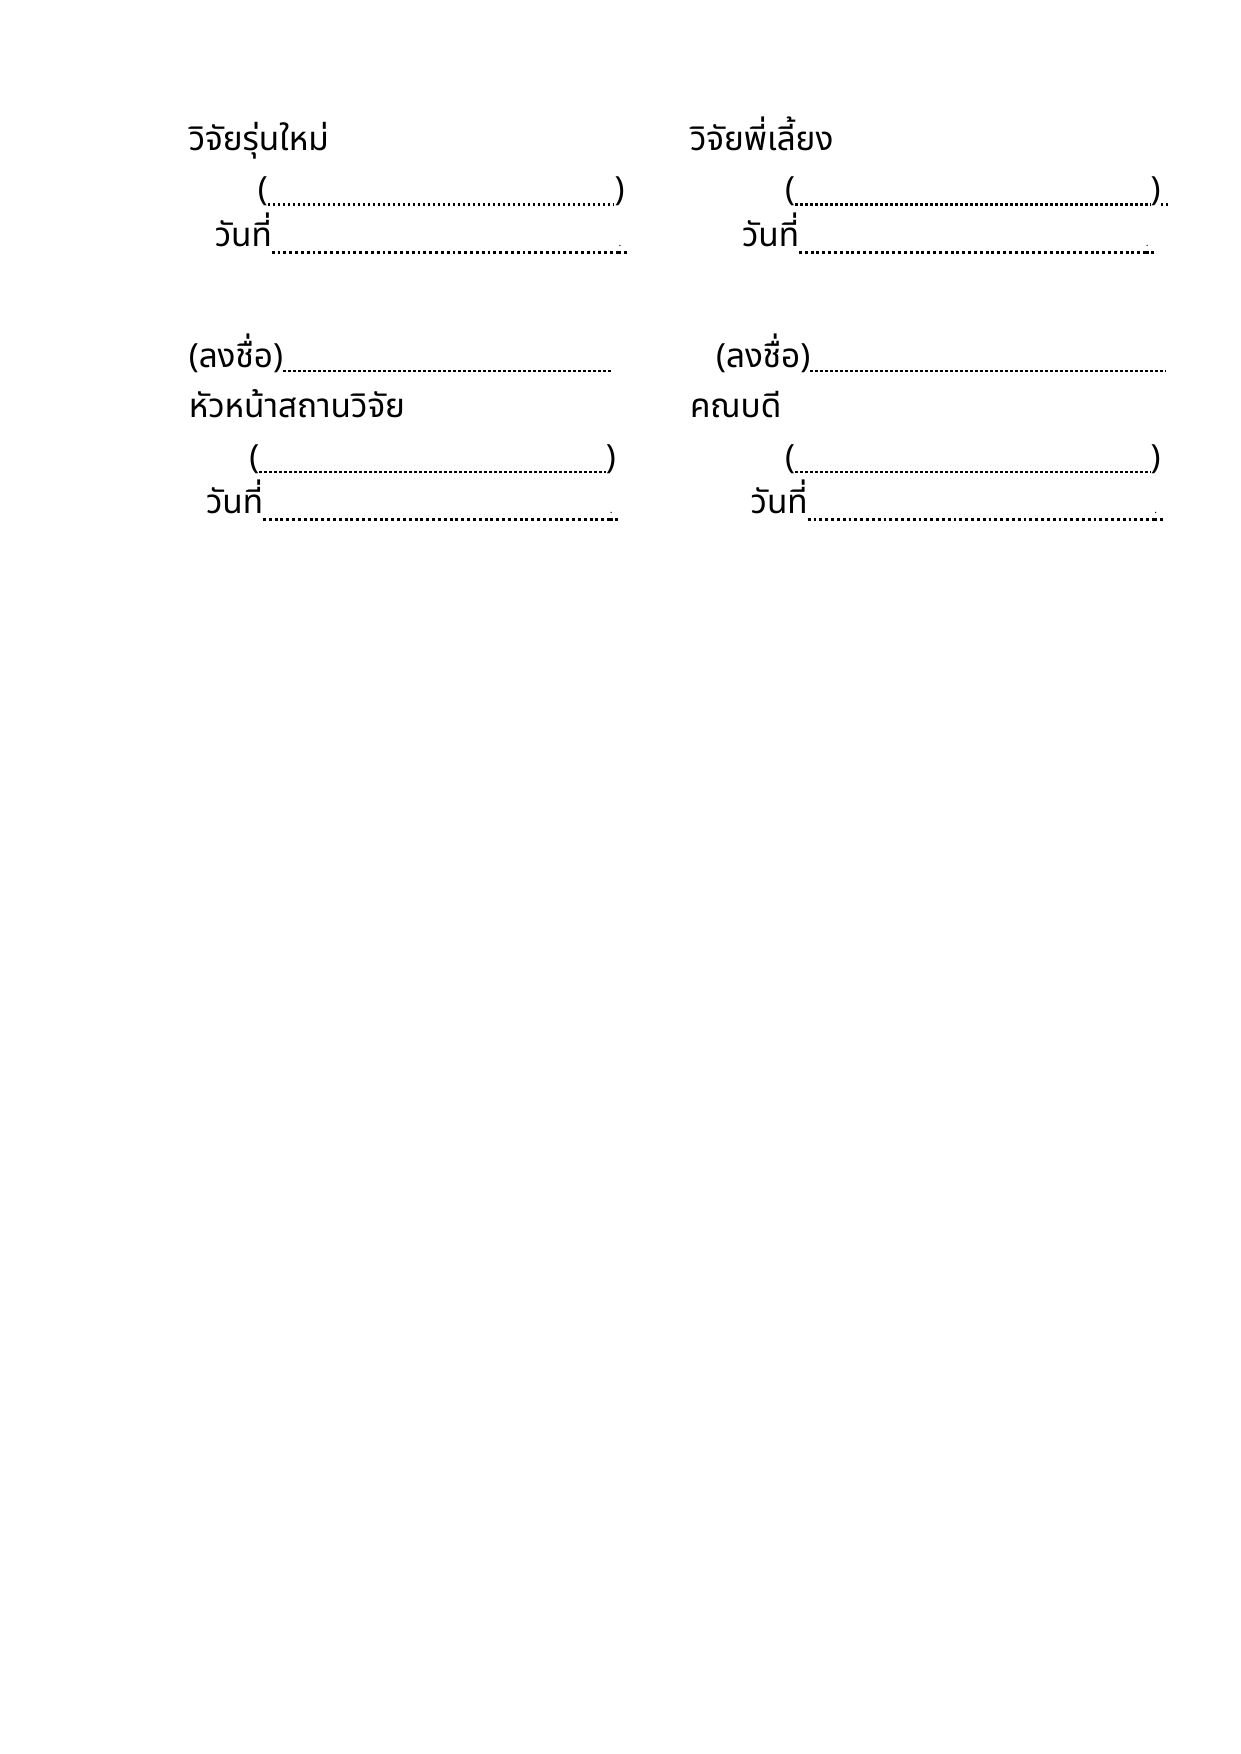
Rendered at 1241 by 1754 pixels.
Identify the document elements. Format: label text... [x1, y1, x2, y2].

table_cell (ลงชื่อ) หัวหน้าสถานวิจัย ( ) วันที่ . [177, 261, 678, 528]
table_cell (ลงชื่อ) คณบดี ( ) วันที่ . [679, 261, 1211, 528]
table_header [177, 115, 678, 261]
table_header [679, 115, 1211, 261]
